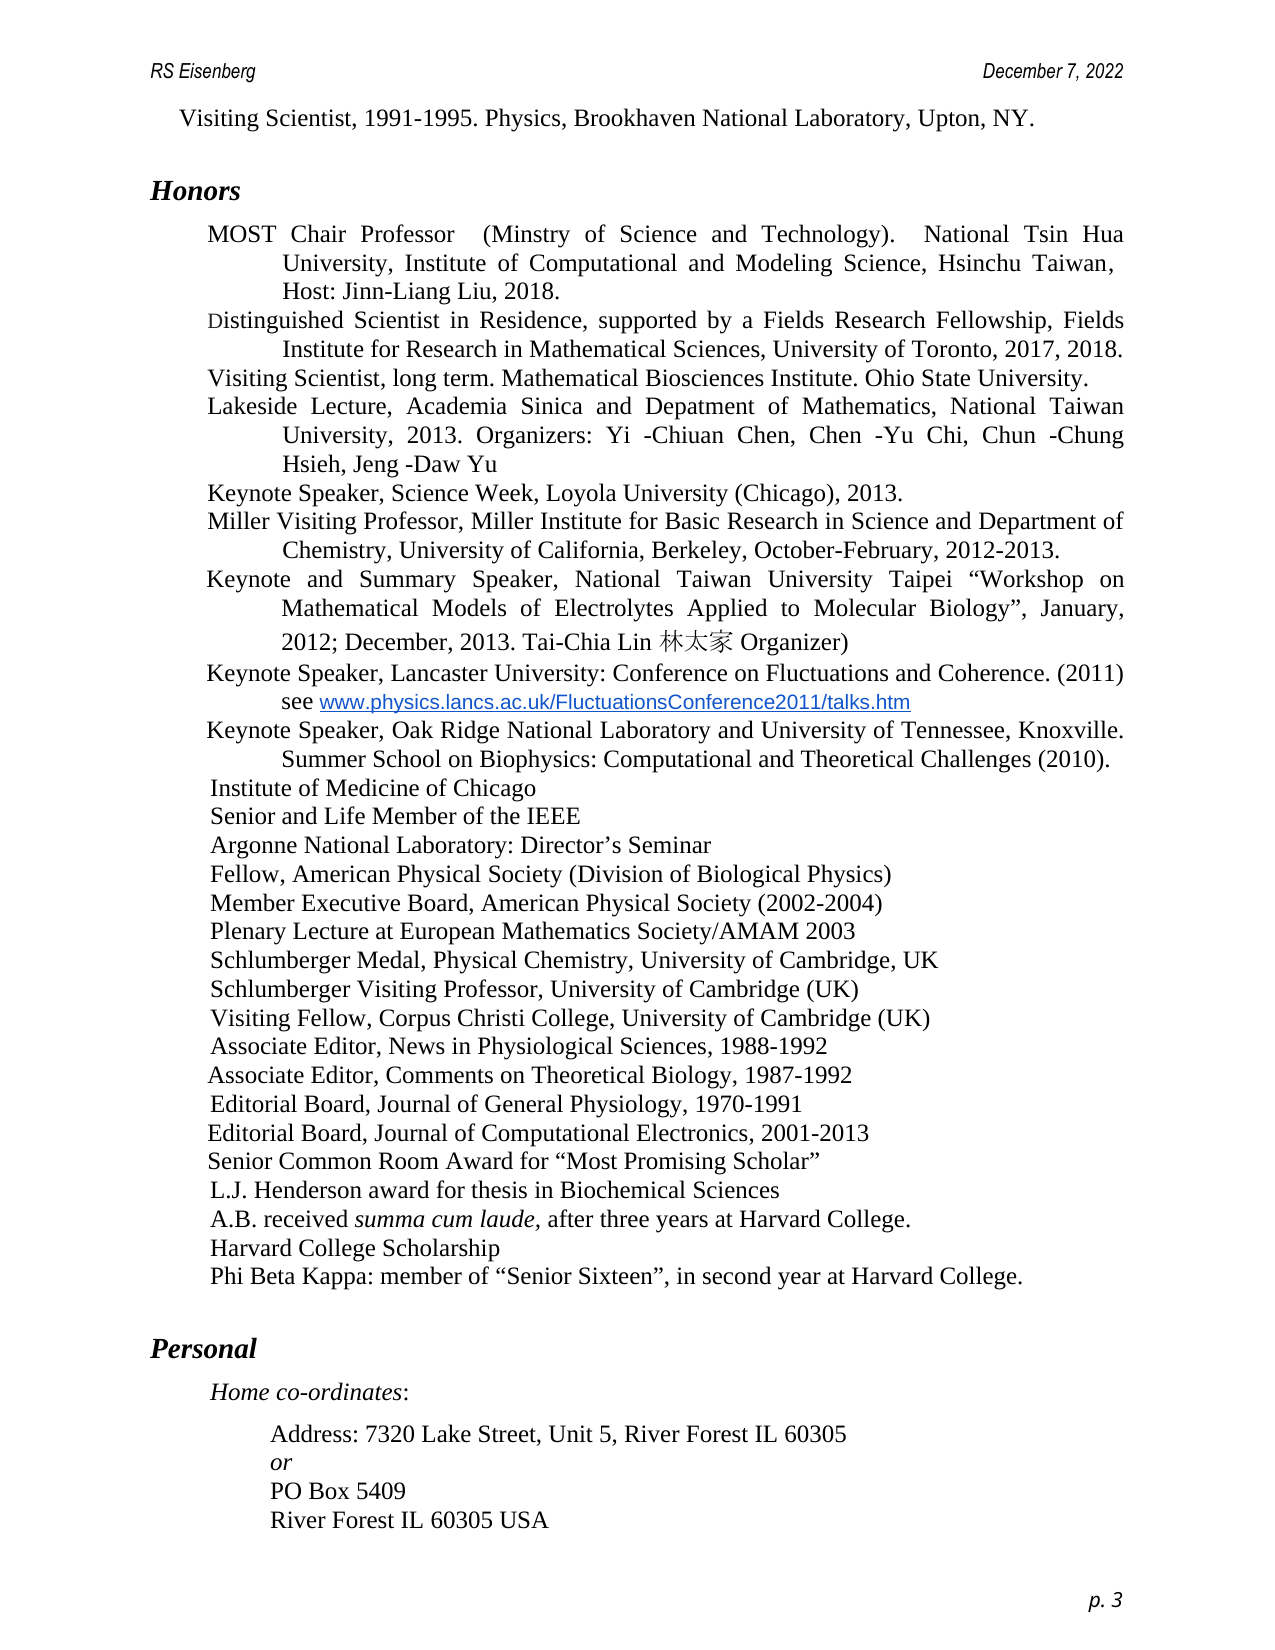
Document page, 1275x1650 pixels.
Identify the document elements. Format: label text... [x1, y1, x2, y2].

text Editorial Board, Journal of Computational Electronics, 2001-2013 [207, 1118, 1125, 1146]
text or [270, 1447, 1125, 1476]
text Home co-ordinates: [210, 1377, 1125, 1406]
text Member Executive Board, American Physical Society (2002-2004) [210, 888, 1125, 916]
text Harvard College Scholarship [210, 1233, 1125, 1261]
text Visiting Fellow, Corpus Christi College, University of Cambridge (UK) [210, 1003, 1125, 1031]
text MOST Chair Professor (Minstry of Science and Technology). National Tsin Hua University, Institute of Computational and Modeling Science, Hsinchu Taiwan, Host: Jinn-Liang Liu, 2018. [207, 219, 1125, 305]
text Visiting Scientist, 1991-1995. Physics, Brookhaven National Laboratory, Upton, NY. [178, 103, 1125, 132]
text Institute of Medicine of Chicago [210, 773, 1125, 801]
text Associate Editor, Comments on Theoretical Biology, 1987-1992 [207, 1060, 1125, 1089]
text Schlumberger Medal, Physical Chemistry, University of Cambridge, UK [210, 945, 1125, 974]
text Lakeside Lecture, Academia Sinica and Depatment of Mathematics, National Taiwan University, 2013. Organizers: Yi -Chiuan Chen, Chen -Yu Chi, Chun -Chung Hsieh, Jeng -Daw Yu [207, 391, 1125, 478]
text Keynote and Summary Speaker, National Taiwan University Taipei “Workshop on Mathematical Models of Electrolytes Applied to Molecular Biology”, January, 2012; December, 2013. Tai-Chia Lin 林太家 Organizer) [206, 564, 1125, 658]
text Keynote Speaker, Oak Ridge National Laboratory and University of Tennessee, Knoxville. Summer School on Biophysics: Computational and Theoretical Challenges (2010). [206, 715, 1125, 773]
text Editorial Board, Journal of General Physiology, 1970-1991 [210, 1089, 1125, 1118]
text Address: 7320 Lake Street, Unit 5, River Forest IL 60305 [270, 1419, 1125, 1447]
text River Forest IL 60305 USA [270, 1505, 1125, 1534]
text Plenary Lecture at European Mathematics Society/AMAM 2003 [210, 916, 1125, 945]
text Senior and Life Member of the IEEE [210, 801, 1125, 830]
text PO Box 5409 [270, 1476, 1125, 1505]
text Miller Visiting Professor, Miller Institute for Basic Research in Science and Department of Chemistry, University of California, Berkeley, October-February, 2012-2013. [207, 506, 1125, 564]
text Fellow, American Physical Society (Division of Biological Physics) [210, 859, 1125, 888]
text Personal [150, 1331, 1125, 1365]
text Keynote Speaker, Science Week, Loyola University (Chicago), 2013. [207, 478, 1125, 506]
text Distinguished Scientist in Residence, supported by a Fields Research Fellowship, Fields Institute for Research in Mathematical Sciences, University of Toronto, 2017, 2018. [207, 305, 1125, 363]
text L.J. Henderson award for thesis in Biochemical Sciences [210, 1175, 1125, 1204]
text Keynote Speaker, Lancaster University: Conference on Fluctuations and Coherence. (2011) see www.physics.lancs.ac.uk/FluctuationsConference2011/talks.htm [206, 658, 1125, 715]
text A.B. received summa cum laude, after three years at Harvard College. [210, 1204, 1125, 1233]
text Honors [150, 173, 1125, 206]
text Argonne National Laboratory: Director’s Seminar [210, 830, 1125, 859]
text Senior Common Room Award for “Most Promising Scholar” [207, 1146, 1125, 1175]
text Visiting Scientist, long term. Mathematical Biosciences Institute. Ohio State University. [207, 363, 1125, 391]
text Schlumberger Visiting Professor, University of Cambridge (UK) [210, 974, 1125, 1003]
text Associate Editor, News in Physiological Sciences, 1988-1992 [210, 1031, 1125, 1060]
text Phi Beta Kappa: member of “Senior Sixteen”, in second year at Harvard College. [210, 1261, 1125, 1290]
